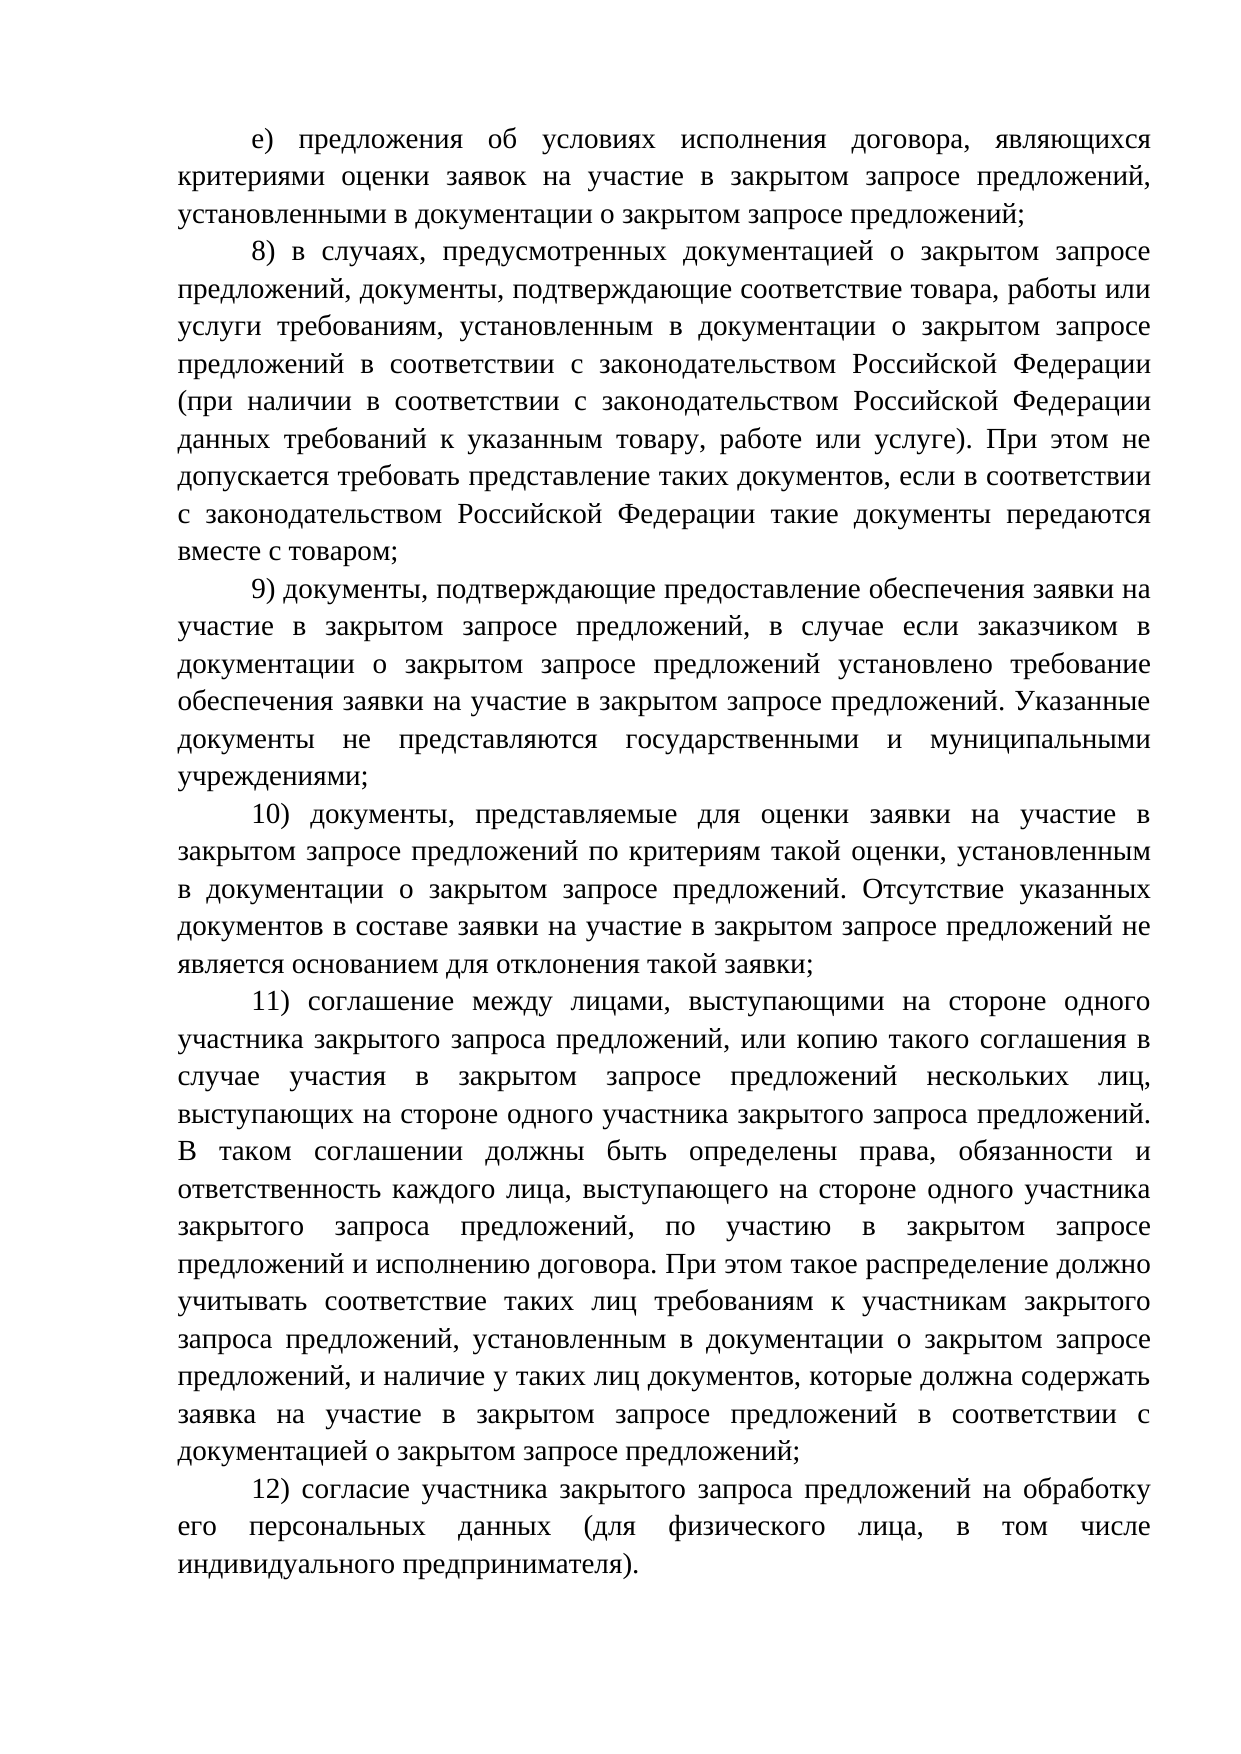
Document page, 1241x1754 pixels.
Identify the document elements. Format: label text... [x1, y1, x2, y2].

text 9) документы, подтверждающие предоставление обеспечения заявки на участие в закрытом запросе предложений, в случае если заказчиком в документации о закрытом запросе предложений установлено требование обеспечения заявки на участие в закрытом запросе предложений. Указанные документы не представляются государственными и муниципальными учреждениями; [177, 568, 1152, 793]
text 8) в случаях, предусмотренных документацией о закрытом запросе предложений, документы, подтверждающие соответствие товара, работы или услуги требованиям, установленным в документации о закрытом запросе предложений в соответствии с законодательством Российской Федерации (при наличии в соответствии с законодательством Российской Федерации данных требований к указанным товару, работе или услуге). При этом не допускается требовать представление таких документов, если в соответствии с законодательством Российской Федерации такие документы передаются вместе с товаром; [177, 231, 1152, 568]
text 12) согласие участника закрытого запроса предложений на обработку его персональных данных (для физического лица, в том числе индивидуального предпринимателя). [177, 1468, 1152, 1581]
text 10) документы, представляемые для оценки заявки на участие в закрытом запросе предложений по критериям такой оценки, установленным в документации о закрытом запросе предложений. Отсутствие указанных документов в составе заявки на участие в закрытом запросе предложений не является основанием для отклонения такой заявки; [177, 793, 1152, 981]
text 11) соглашение между лицами, выступающими на стороне одного участника закрытого запроса предложений, или копию такого соглашения в случае участия в закрытом запросе предложений нескольких лиц, выступающих на стороне одного участника закрытого запроса предложений. В таком соглашении должны быть определены права, обязанности и ответственность каждого лица, выступающего на стороне одного участника закрытого запроса предложений, по участию в закрытом запросе предложений и исполнению договора. При этом такое распределение должно учитывать соответствие таких лиц требованиям к участникам закрытого запроса предложений, установленным в документации о закрытом запросе предложений, и наличие у таких лиц документов, которые должна содержать заявка на участие в закрытом запросе предложений в соответствии с документацией о закрытом запросе предложений; [177, 981, 1152, 1468]
text е) предложения об условиях исполнения договора, являющихся критериями оценки заявок на участие в закрытом запросе предложений, установленными в документации о закрытом запросе предложений; [177, 118, 1152, 231]
